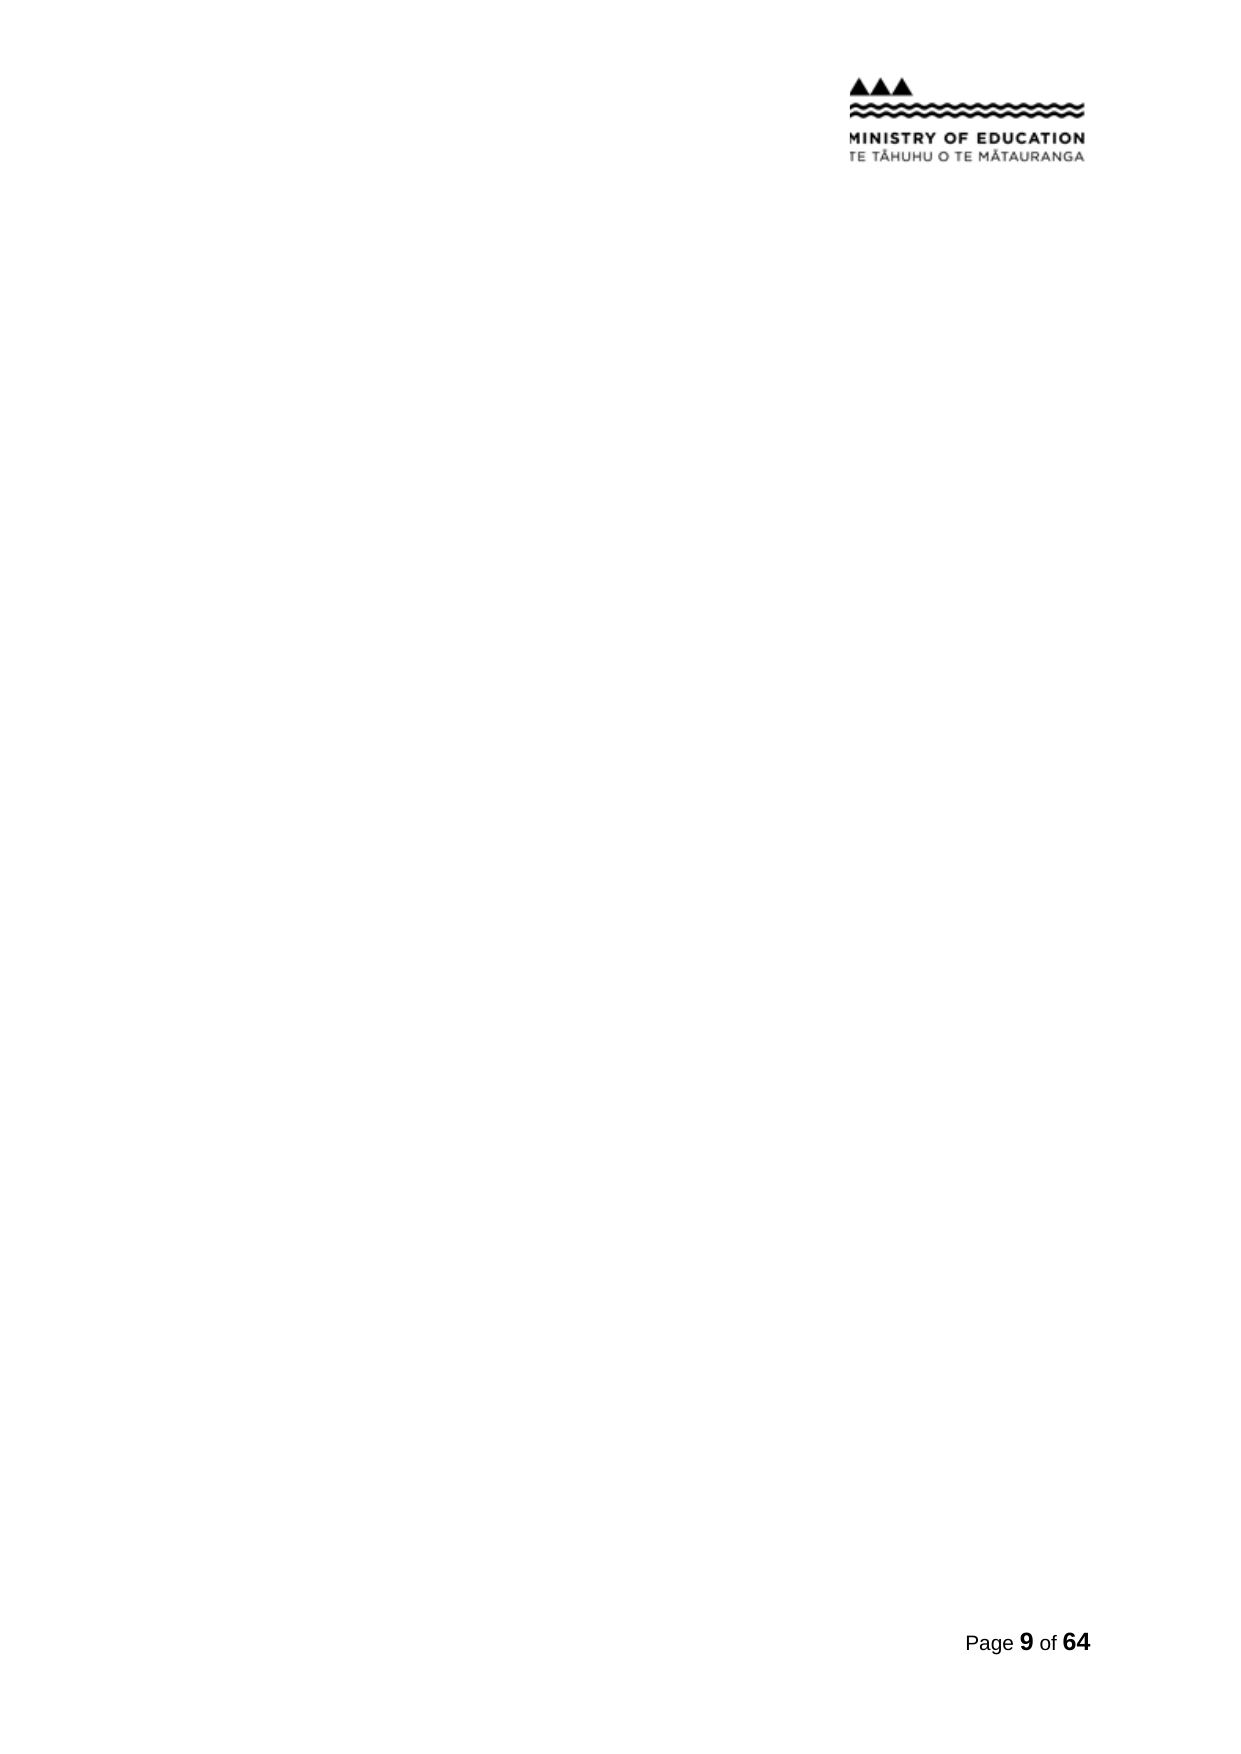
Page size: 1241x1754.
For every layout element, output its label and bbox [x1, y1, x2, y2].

picture [849, 73, 1091, 174]
